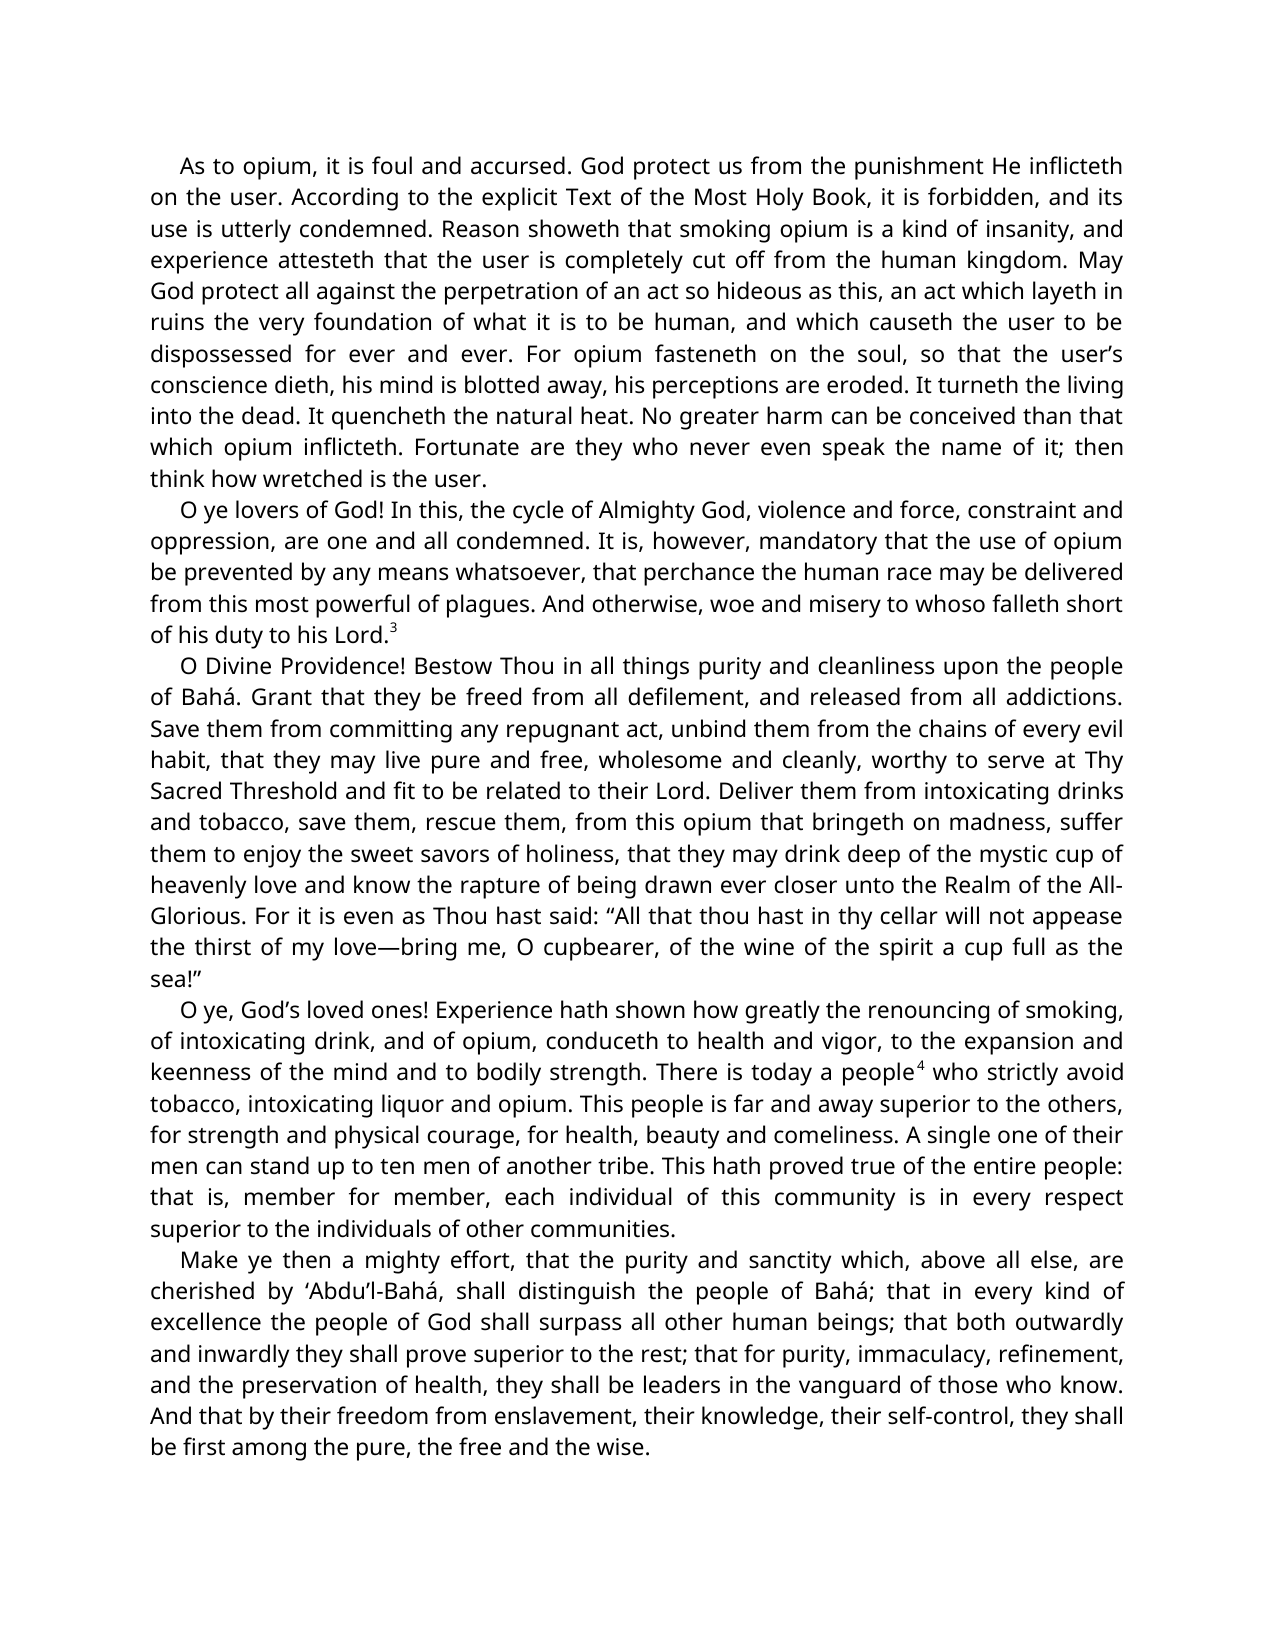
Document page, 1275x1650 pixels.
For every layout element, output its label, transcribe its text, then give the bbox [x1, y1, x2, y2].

text O ye lovers of God! In this, the cycle of Almighty God, violence and force, constraint and oppression, are one and all condemned. It is, however, mandatory that the use of opium be prevented by any means whatsoever, that perchance the human race may be delivered from this most powerful of plagues. And otherwise, woe and misery to whoso falleth short of his duty to his Lord.3 [150, 494, 1125, 650]
text O Divine Providence! Bestow Thou in all things purity and cleanliness upon the people of Bahá. Grant that they be freed from all defilement, and released from all addictions. Save them from committing any repugnant act, unbind them from the chains of every evil habit, that they may live pure and free, wholesome and cleanly, worthy to serve at Thy Sacred Threshold and fit to be related to their Lord. Deliver them from intoxicating drinks and tobacco, save them, rescue them, from this opium that bringeth on madness, suffer them to enjoy the sweet savors of holiness, that they may drink deep of the mystic cup of heavenly love and know the rapture of being drawn ever closer unto the Realm of the All-Glorious. For it is even as Thou hast said: “All that thou hast in thy cellar will not appease the thirst of my love—bring me, O cupbearer, of the wine of the spirit a cup full as the sea!” [150, 650, 1125, 994]
text O ye, God’s loved ones! Experience hath shown how greatly the renouncing of smoking, of intoxicating drink, and of opium, conduceth to health and vigor, to the expansion and keenness of the mind and to bodily strength. There is today a people4 who strictly avoid tobacco, intoxicating liquor and opium. This people is far and away superior to the others, for strength and physical courage, for health, beauty and comeliness. A single one of their men can stand up to ten men of another tribe. This hath proved true of the entire people: that is, member for member, each individual of this community is in every respect superior to the individuals of other communities. [150, 994, 1125, 1244]
text Make ye then a mighty effort, that the purity and sanctity which, above all else, are cherished by ‘Abdu’l‑Bahá, shall distinguish the people of Bahá; that in every kind of excellence the people of God shall surpass all other human beings; that both outwardly and inwardly they shall prove superior to the rest; that for purity, immaculacy, refinement, and the preservation of health, they shall be leaders in the vanguard of those who know. And that by their freedom from enslavement, their knowledge, their self-control, they shall be first among the pure, the free and the wise. [150, 1244, 1125, 1462]
text As to opium, it is foul and accursed. God protect us from the punishment He inflicteth on the user. According to the explicit Text of the Most Holy Book, it is forbidden, and its use is utterly condemned. Reason showeth that smoking opium is a kind of insanity, and experience attesteth that the user is completely cut off from the human kingdom. May God protect all against the perpetration of an act so hideous as this, an act which layeth in ruins the very foundation of what it is to be human, and which causeth the user to be dispossessed for ever and ever. For opium fasteneth on the soul, so that the user’s conscience dieth, his mind is blotted away, his perceptions are eroded. It turneth the living into the dead. It quencheth the natural heat. No greater harm can be conceived than that which opium inflicteth. Fortunate are they who never even speak the name of it; then think how wretched is the user. [150, 150, 1125, 494]
